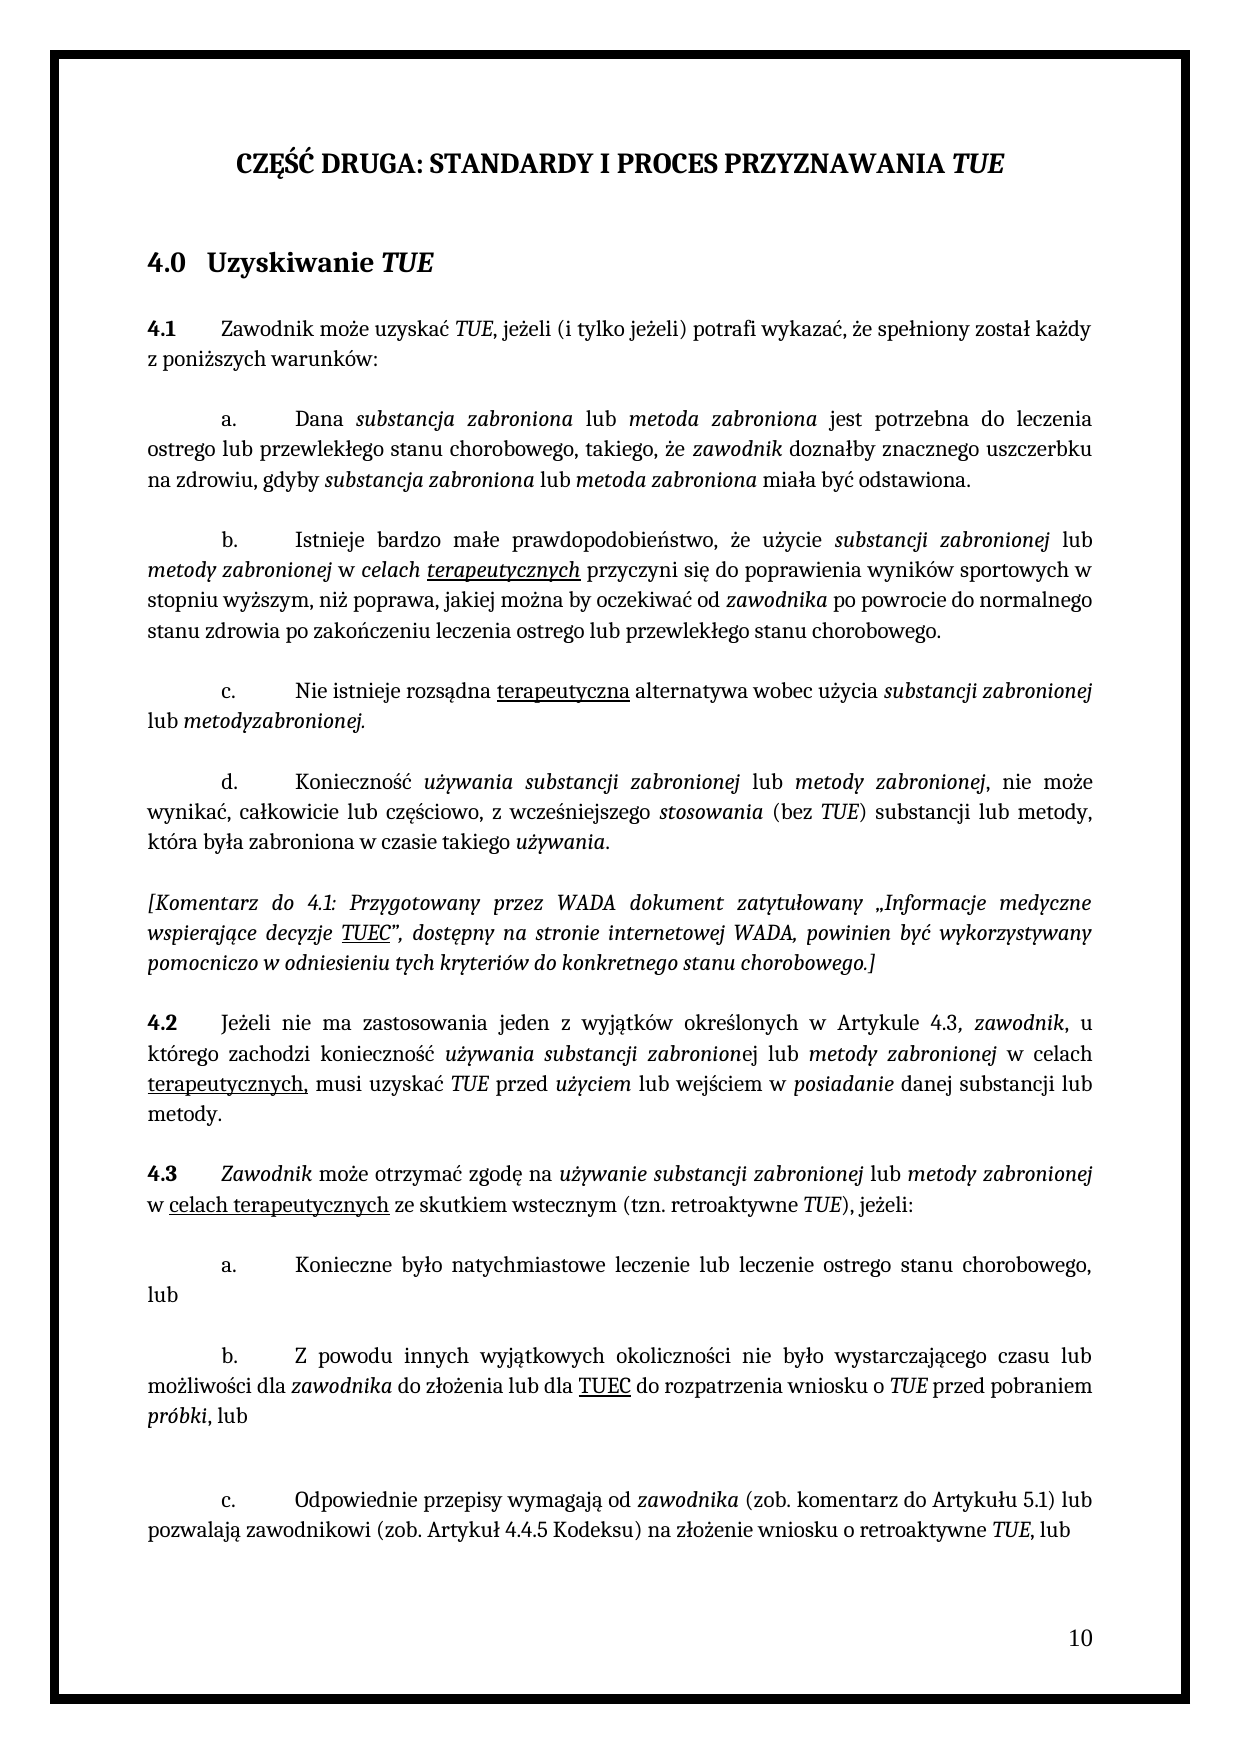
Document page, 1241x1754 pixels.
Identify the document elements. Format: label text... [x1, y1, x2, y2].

text a. Dana substancja zabroniona lub metoda zabroniona jest potrzebna do leczenia ostrego lub przewlekłego stanu chorobowego, takiego, że zawodnik doznałby znacznego uszczerbku na zdrowiu, gdyby substancja zabroniona lub metoda zabroniona miała być odstawiona. [147, 406, 1093, 493]
text d. Konieczność używania substancji zabronionej lub metody zabronionej, nie może wynikać, całkowicie lub częściowo, z wcześniejszego stosowania (bez TUE) substancji lub metody, która była zabroniona w czasie takiego używania. [147, 768, 1093, 855]
text CZĘŚĆ DRUGA: STANDARDY I PROCES PRZYZNAWANIA TUE [147, 148, 1093, 181]
text 4.0 Uzyskiwanie TUE [147, 247, 1093, 280]
text a. Konieczne było natychmiastowe leczenie lub leczenie ostrego stanu chorobowego, lub [147, 1252, 1093, 1308]
text c. Nie istnieje rozsądna terapeutyczna alternatywa wobec użycia substancji zabronionej lub metodyzabronionej. [147, 678, 1093, 734]
text 4.3 Zawodnik może otrzymać zgodę na używanie substancji zabronionej lub metody zabronionej w celach terapeutycznych ze skutkiem wstecznym (tzn. retroaktywne TUE), jeżeli: [147, 1161, 1093, 1218]
text c. Odpowiednie przepisy wymagają od zawodnika (zob. komentarz do Artykułu 5.1) lub pozwalają zawodnikowi (zob. Artykuł 4.4.5 Kodeksu) na złożenie wniosku o retroaktywne TUE, lub [147, 1487, 1093, 1543]
text [Komentarz do 4.1: Przygotowany przez WADA dokument zatytułowany „Informacje medyczne wspierające decyzje TUEC”, dostępny na stronie internetowej WADA, powinien być wykorzystywany pomocniczo w odniesieniu tych kryteriów do konkretnego stanu chorobowego.] [147, 889, 1093, 976]
text 4.2 Jeżeli nie ma zastosowania jeden z wyjątków określonych w Artykule 4.3, zawodnik, u którego zachodzi konieczność używania substancji zabronionej lub metody zabronionej w celach terapeutycznych, musi uzyskać TUE przed użyciem lub wejściem w posiadanie danej substancji lub metody. [147, 1010, 1093, 1127]
text b. Z powodu innych wyjątkowych okoliczności nie było wystarczającego czasu lub możliwości dla zawodnika do złożenia lub dla TUEC do rozpatrzenia wniosku o TUE przed pobraniem próbki, lub [147, 1342, 1093, 1429]
text 4.1 Zawodnik może uzyskać TUE, jeżeli (i tylko jeżeli) potrafi wykazać, że spełniony został każdy z poniższych warunków: [147, 315, 1093, 372]
text b. Istnieje bardzo małe prawdopodobieństwo, że użycie substancji zabronionej lub metody zabronionej w celach terapeutycznych przyczyni się do poprawienia wyników sportowych w stopniu wyższym, niż poprawa, jakiej można by oczekiwać od zawodnika po powrocie do normalnego stanu zdrowia po zakończeniu leczenia ostrego lub przewlekłego stanu chorobowego. [147, 527, 1093, 644]
